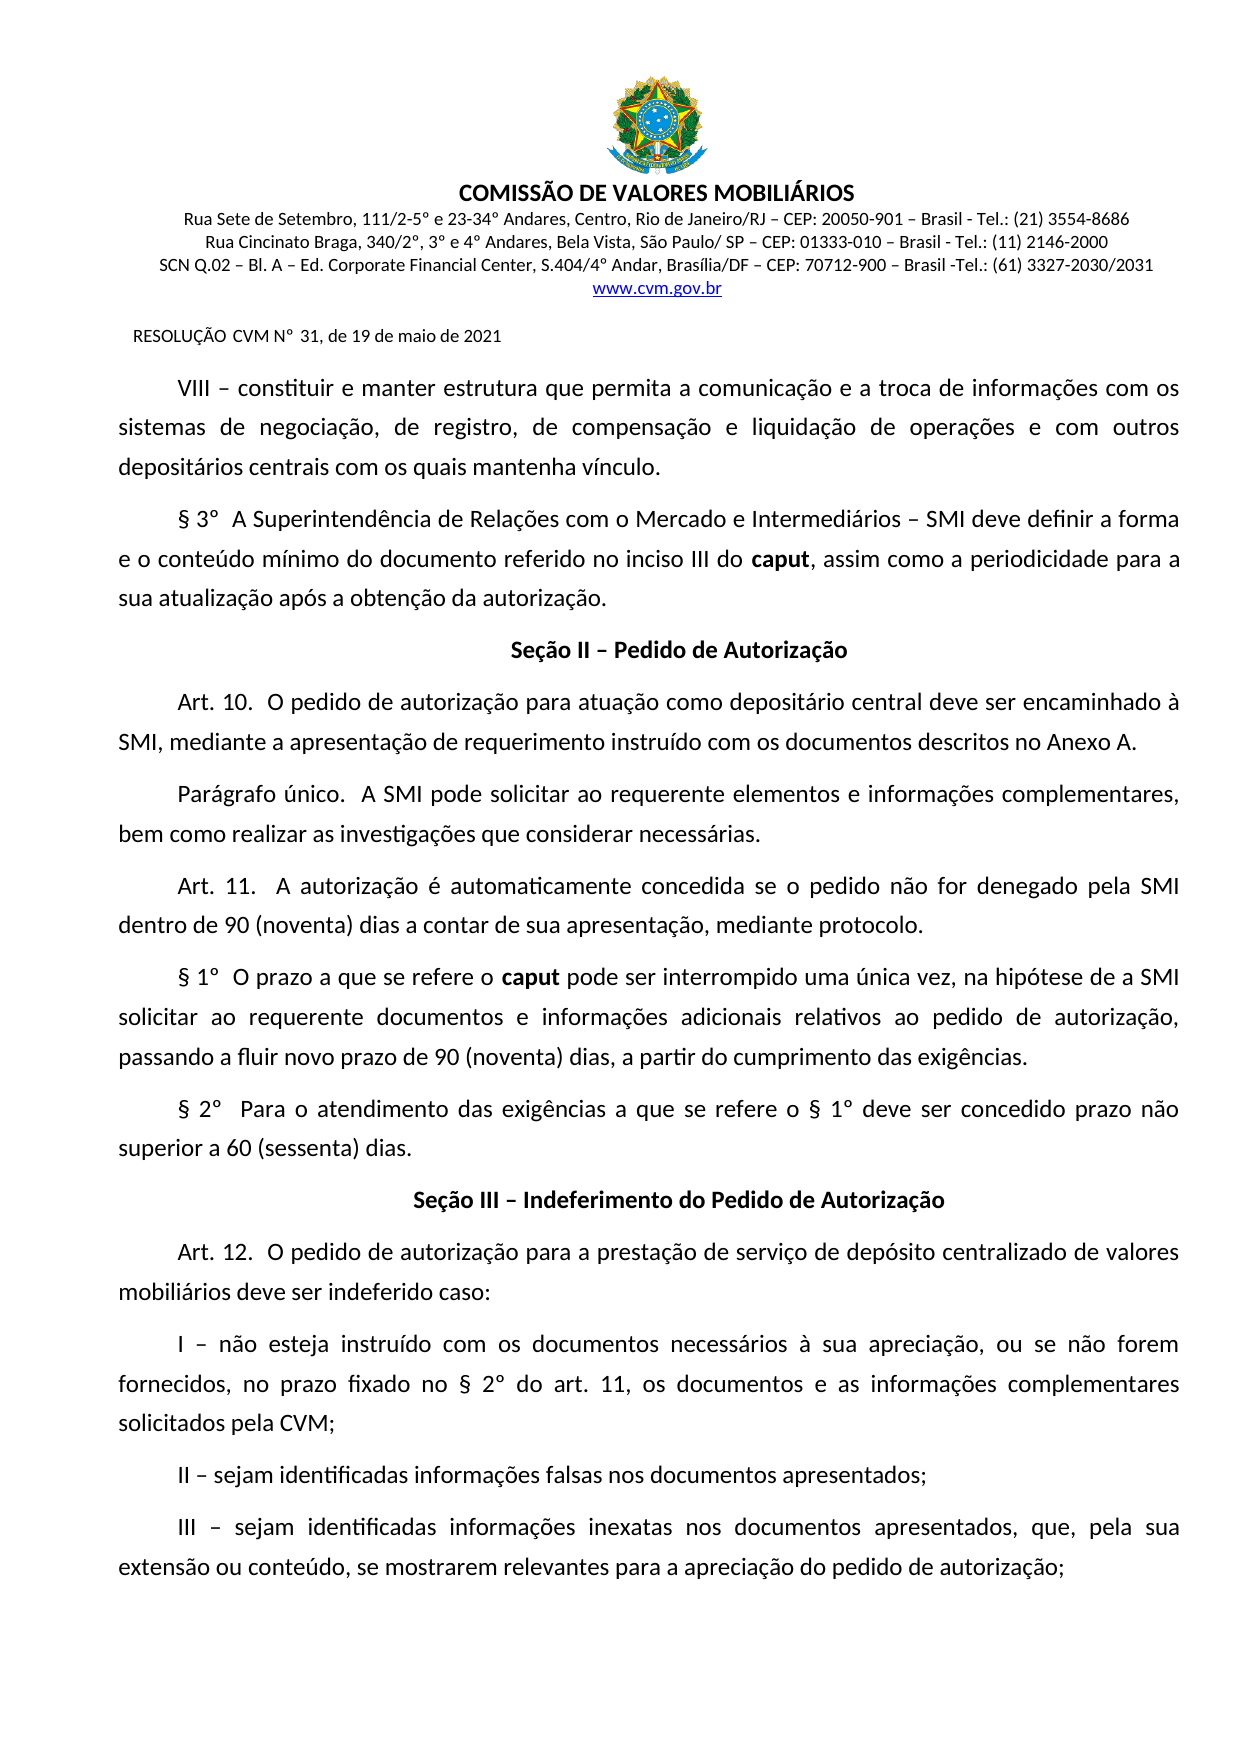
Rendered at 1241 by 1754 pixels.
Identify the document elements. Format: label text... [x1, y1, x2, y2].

text Seção III – Indeferimento do Pedido de Autorização [118, 1184, 1181, 1215]
text Parágrafo único. A SMI pode solicitar ao requerente elementos e informações complementares, bem como realizar as investigações que considerar necessárias. [118, 778, 1181, 848]
picture [603, 73, 711, 177]
text § 2º Para o atendimento das exigências a que se refere o § 1º deve ser concedido prazo não superior a 60 (sessenta) dias. [118, 1093, 1181, 1163]
text Art. 12. O pedido de autorização para a prestação de serviço de depósito centralizado de valores mobiliários deve ser indeferido caso: [118, 1237, 1181, 1307]
text III – sejam identificadas informações inexatas nos documentos apresentados, que, pela sua extensão ou conteúdo, se mostrarem relevantes para a apreciação do pedido de autorização; [118, 1512, 1181, 1582]
text Art. 11. A autorização é automaticamente concedida se o pedido não for denegado pela SMI dentro de 90 (noventa) dias a contar de sua apresentação, mediante protocolo. [118, 870, 1181, 940]
text § 1º O prazo a que se refere o caput pode ser interrompido uma única vez, na hipótese de a SMI solicitar ao requerente documentos e informações adicionais relativos ao pedido de autorização, passando a fluir novo prazo de 90 (noventa) dias, a partir do cumprimento das exigências. [118, 962, 1181, 1071]
text Art. 10. O pedido de autorização para atuação como depositário central deve ser encaminhado à SMI, mediante a apresentação de requerimento instruído com os documentos descritos no Anexo A. [118, 687, 1181, 757]
text VIII – constituir e manter estrutura que permita a comunicação e a troca de informações com os sistemas de negociação, de registro, de compensação e liquidação de operações e com outros depositários centrais com os quais mantenha vínculo. [118, 372, 1181, 482]
text Seção II – Pedido de Autorização [118, 634, 1181, 665]
text II – sejam identificadas informações falsas nos documentos apresentados; [118, 1459, 1181, 1490]
text § 3º A Superintendência de Relações com o Mercado e Intermediários – SMI deve definir a forma e o conteúdo mínimo do documento referido no inciso III do caput, assim como a periodicidade para a sua atualização após a obtenção da autorização. [118, 503, 1181, 613]
text I – não esteja instruído com os documentos necessários à sua apreciação, ou se não forem fornecidos, no prazo fixado no § 2º do art. 11, os documentos e as informações complementares solicitados pela CVM; [118, 1328, 1181, 1438]
